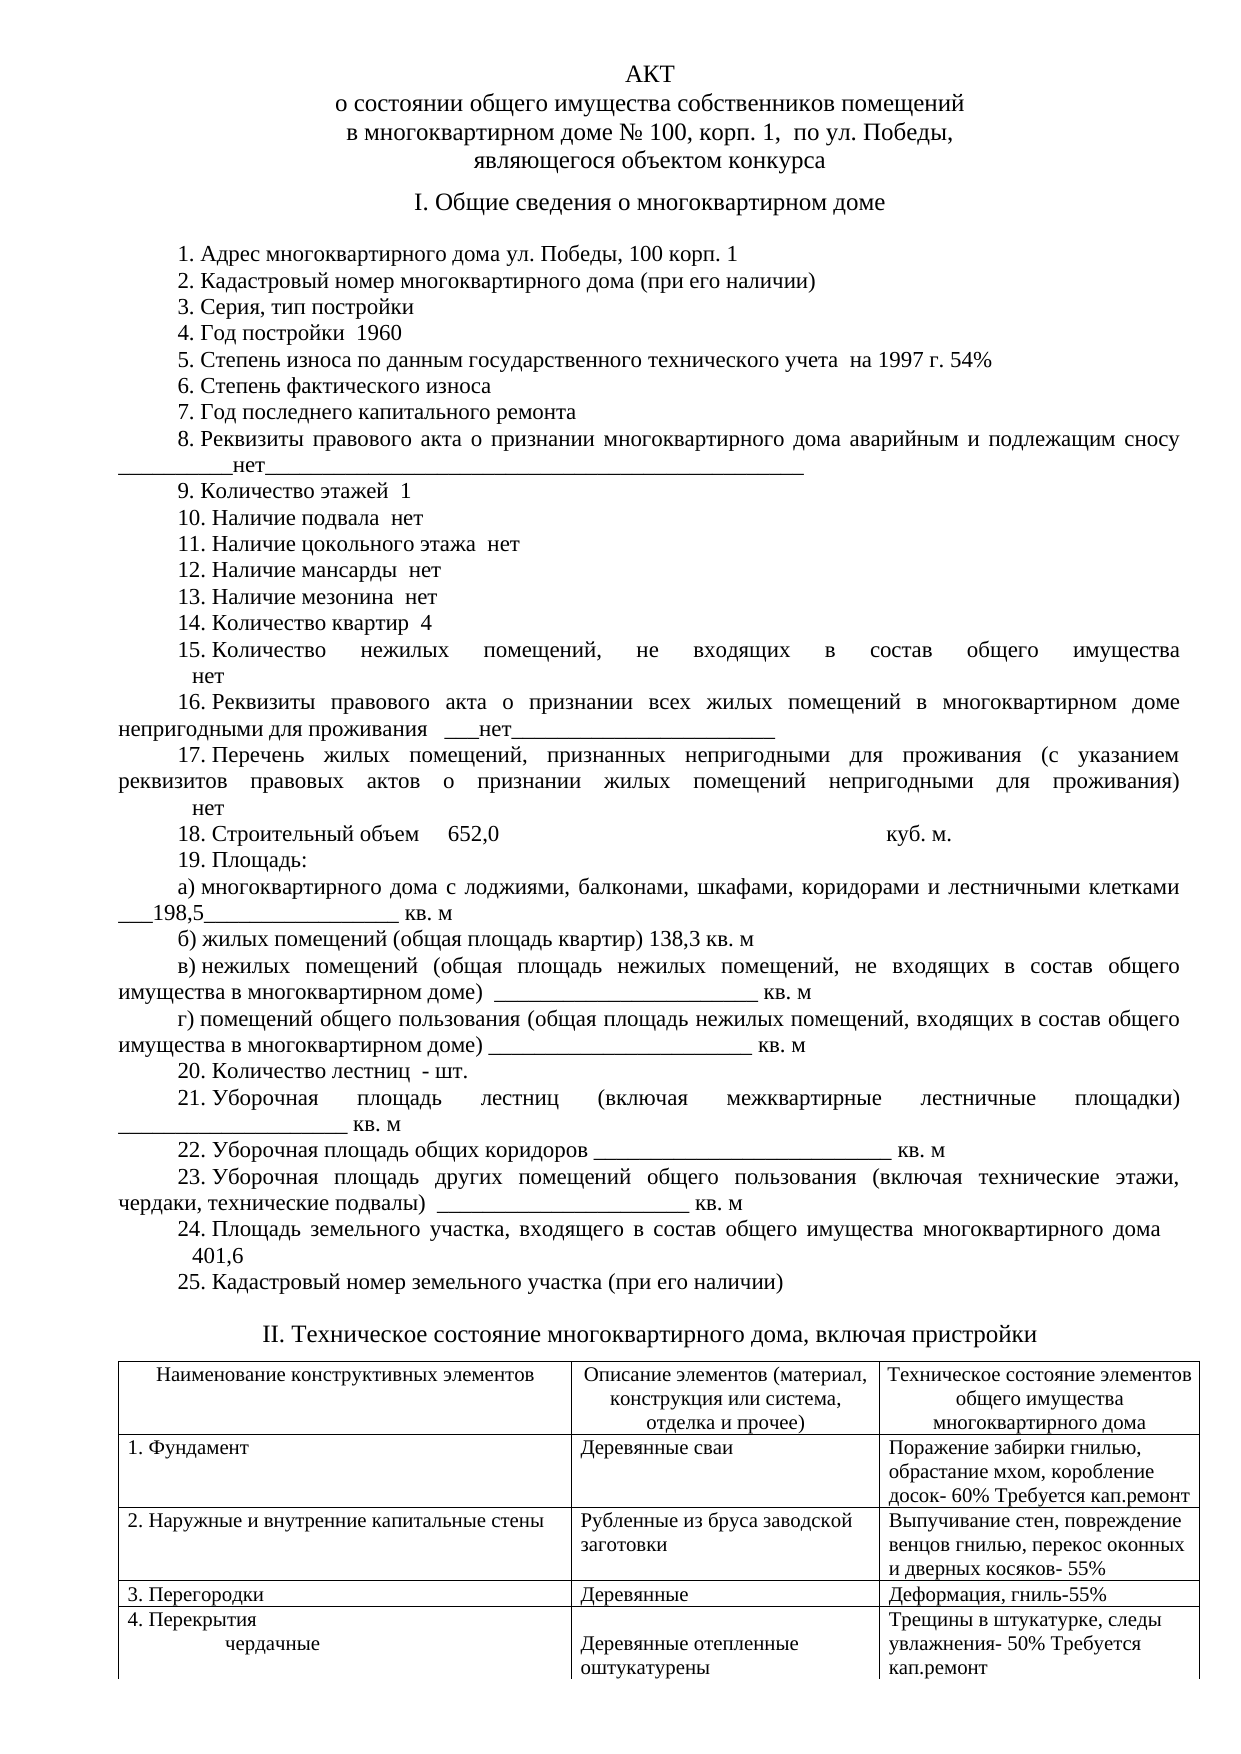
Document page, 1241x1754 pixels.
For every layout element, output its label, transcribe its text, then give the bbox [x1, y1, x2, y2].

text 24. Площадь земельного участка, входящего в состав общего имущества многоквартирного дома 401,6 [118, 1215, 1181, 1268]
text 15. Количество нежилых помещений, не входящих в состав общего имущества нет [118, 636, 1181, 688]
text 20. Количество лестниц - шт. [118, 1057, 1181, 1084]
text а) многоквартирного дома с лоджиями, балконами, шкафами, коридорами и лестничными клетками ___198,5_________________ кв. м [118, 873, 1181, 926]
text 19. Площадь: [118, 846, 1181, 873]
text б) жилых помещений (общая площадь квартир) 138,3 кв. м [118, 926, 1181, 952]
text 21. Уборочная площадь лестниц (включая межквартирные лестничные площадки) ____________________ кв. м [118, 1084, 1181, 1136]
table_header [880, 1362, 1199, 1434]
text II. Техническое состояние многоквартирного дома, включая пристройки [118, 1319, 1181, 1348]
text 5. Степень износа по данным государственного технического учета на 1997 г. 54% [118, 346, 1181, 372]
text 1. Адрес многоквартирного дома ул. Победы, 100 корп. 1 [118, 240, 1181, 267]
text 4. Год постройки 1960 [118, 319, 1181, 346]
text 11. Наличие цокольного этажа нет [118, 530, 1181, 557]
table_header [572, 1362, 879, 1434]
text о состоянии общего имущества собственников помещений [118, 88, 1181, 117]
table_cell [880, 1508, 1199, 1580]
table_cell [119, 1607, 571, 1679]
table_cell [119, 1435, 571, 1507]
text 10. Наличие подвала нет [118, 504, 1181, 530]
text I. Общие сведения о многоквартирном доме [118, 187, 1181, 215]
text 2. Кадастровый номер многоквартирного дома (при его наличии) [118, 267, 1181, 293]
text 12. Наличие мансарды нет [118, 557, 1181, 583]
text 25. Кадастровый номер земельного участка (при его наличии) [118, 1268, 1181, 1294]
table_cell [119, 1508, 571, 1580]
text 18. Строительный объем 652,0 куб. м. [118, 820, 1181, 846]
text 7. Год последнего капитального ремонта [118, 398, 1181, 425]
text 16. Реквизиты правового акта о признании всех жилых помещений в многоквартирном доме непригодными для проживания ___нет_______________________ [118, 688, 1181, 741]
text в многоквартирном доме № 100, корп. 1, по ул. Победы, [118, 117, 1181, 145]
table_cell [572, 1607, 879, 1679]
text 23. Уборочная площадь других помещений общего пользования (включая технические этажи, чердаки, технические подвалы) ______________________ кв. м [118, 1163, 1181, 1215]
text 13. Наличие мезонина нет [118, 583, 1181, 609]
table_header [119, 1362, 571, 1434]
text 3. Серия, тип постройки [118, 293, 1181, 319]
text АКТ [118, 59, 1181, 88]
text являющегося объектом конкурса [118, 145, 1181, 174]
text 14. Количество квартир 4 [118, 609, 1181, 636]
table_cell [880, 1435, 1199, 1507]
text 6. Степень фактического износа [118, 372, 1181, 398]
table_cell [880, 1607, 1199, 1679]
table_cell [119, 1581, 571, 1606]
text 17. Перечень жилых помещений, признанных непригодными для проживания (с указанием реквизитов правовых актов о признании жилых помещений непригодными для проживания) нет [118, 741, 1181, 820]
text 8. Реквизиты правового акта о признании многоквартирного дома аварийным и подлежащим сносу __________нет_______________________________________________ [118, 425, 1181, 477]
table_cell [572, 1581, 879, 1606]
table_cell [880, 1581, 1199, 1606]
text 22. Уборочная площадь общих коридоров __________________________ кв. м [118, 1136, 1181, 1163]
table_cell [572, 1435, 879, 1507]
text 9. Количество этажей 1 [118, 477, 1181, 504]
text в) нежилых помещений (общая площадь нежилых помещений, не входящих в состав общего имущества в многоквартирном доме) _______________________ кв. м [118, 952, 1181, 1004]
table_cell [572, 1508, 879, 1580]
text г) помещений общего пользования (общая площадь нежилых помещений, входящих в состав общего имущества в многоквартирном доме) _______________________ кв. м [118, 1004, 1181, 1057]
